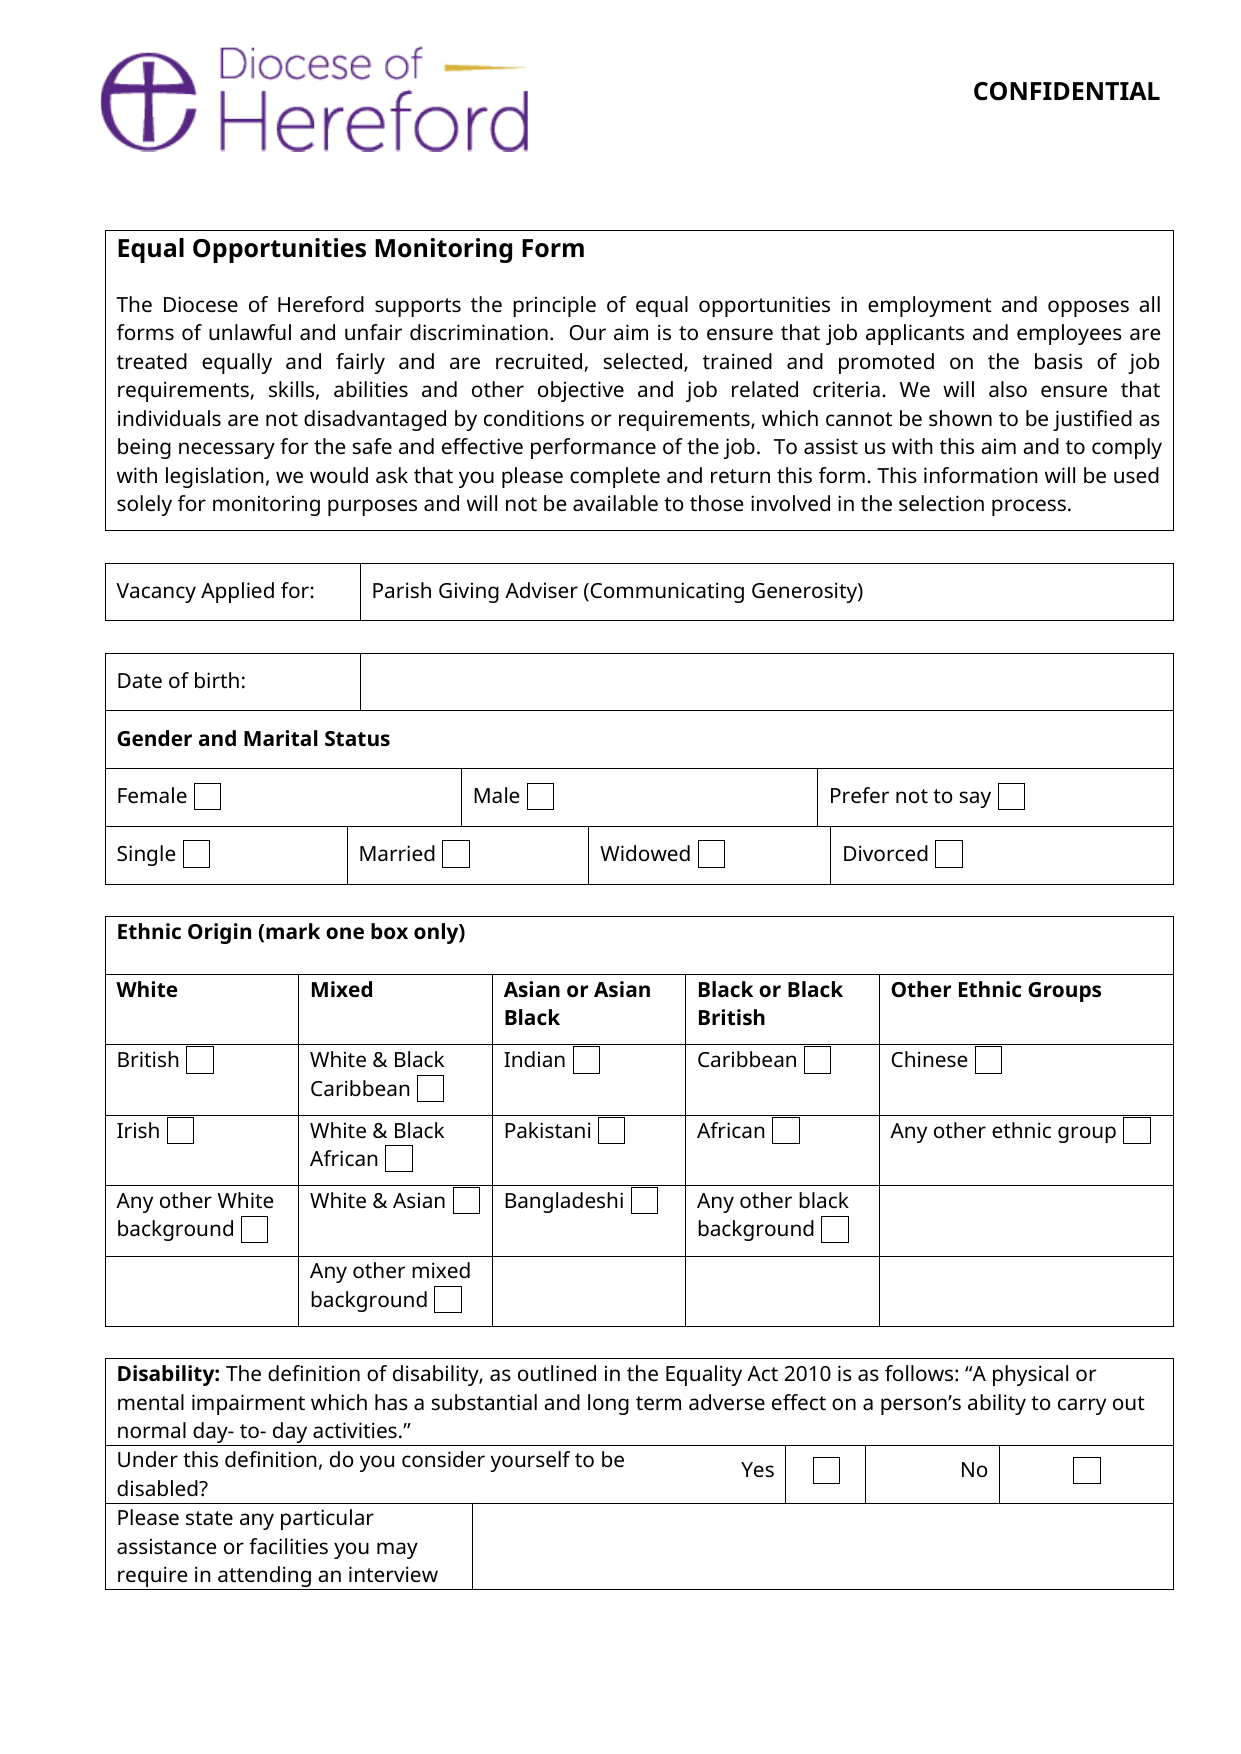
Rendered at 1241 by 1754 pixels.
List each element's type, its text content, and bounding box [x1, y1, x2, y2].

table_cell White & Black African [299, 1116, 492, 1185]
table_cell Bangladeshi [493, 1186, 685, 1256]
table_cell Other Ethnic Groups [880, 975, 1173, 1044]
table_cell Any other White background [106, 1186, 298, 1256]
table_cell [880, 1257, 1173, 1326]
table_cell [473, 1504, 1173, 1589]
picture [100, 46, 528, 152]
table_cell [786, 1446, 865, 1502]
table_header Vacancy Applied for: [106, 564, 360, 620]
table_cell White & Asian [299, 1186, 492, 1256]
table_cell British [106, 1045, 298, 1115]
table_cell Single [106, 827, 347, 884]
table_cell [880, 1186, 1173, 1256]
table_cell Female [106, 769, 461, 826]
table_cell Asian or Asian Black [493, 975, 685, 1044]
table_cell Yes [654, 1446, 785, 1502]
table_header Disability: The definition of disability, as outlined in the Equality Act 2010 is as follows: “A physical or mental impairment which has a substantial and long term adverse effect on a person’s ability to carry out normal day- to- day activities.” [106, 1359, 1173, 1444]
table_cell Irish [106, 1116, 298, 1185]
table_cell Any other ethnic group [880, 1116, 1173, 1185]
table_cell Divorced [831, 827, 1173, 884]
table_cell [1000, 1446, 1173, 1502]
table_cell African [686, 1116, 879, 1185]
table_header Date of birth: [106, 654, 360, 710]
table_cell White & Black Caribbean [299, 1045, 492, 1115]
table_cell Indian [493, 1045, 685, 1115]
table_cell Pakistani [493, 1116, 685, 1185]
table_cell Widowed [589, 827, 830, 884]
table_cell Gender and Marital Status [106, 711, 1173, 768]
table_cell [106, 1257, 298, 1326]
table_cell Chinese [880, 1045, 1173, 1115]
table_cell Black or Black British [686, 975, 879, 1044]
table_cell No [866, 1446, 999, 1502]
table_cell Prefer not to say [818, 769, 1173, 826]
table_cell [493, 1257, 685, 1326]
table_header Equal Opportunities Monitoring Form [106, 231, 1173, 278]
table_cell Married [348, 827, 588, 884]
table_header Ethnic Origin (mark one box only) [106, 917, 1173, 974]
table_cell The Diocese of Hereford supports the principle of equal opportunities in employment and opposes all forms of unlawful and unfair discrimination. Our aim is to ensure that job applicants and employees are treated equally and fairly and are recruited, selected, trained and promoted on the basis of job requirements, skills, abilities and other objective and job related criteria. We will also ensure that individuals are not disadvantaged by conditions or requirements, which cannot be shown to be justified as being necessary for the safe and effective performance of the job. To assist us with this aim and to comply with legislation, we would ask that you please complete and return this form. This information will be used solely for monitoring purposes and will not be available to those involved in the selection process. [106, 278, 1173, 530]
table_cell Please state any particular assistance or facilities you may require in attending an interview [106, 1504, 472, 1589]
table_header [361, 654, 1173, 710]
table_cell [686, 1257, 879, 1326]
table_cell Under this definition, do you consider yourself to be disabled? [106, 1446, 654, 1502]
table_cell White [106, 975, 298, 1044]
table_cell Male [462, 769, 817, 826]
table_cell Any other black background [686, 1186, 879, 1256]
table_cell Any other mixed background [299, 1257, 492, 1326]
table_cell Caribbean [686, 1045, 879, 1115]
table_header Parish Giving Adviser (Communicating Generosity) [361, 564, 1173, 620]
table_cell Mixed [299, 975, 492, 1044]
